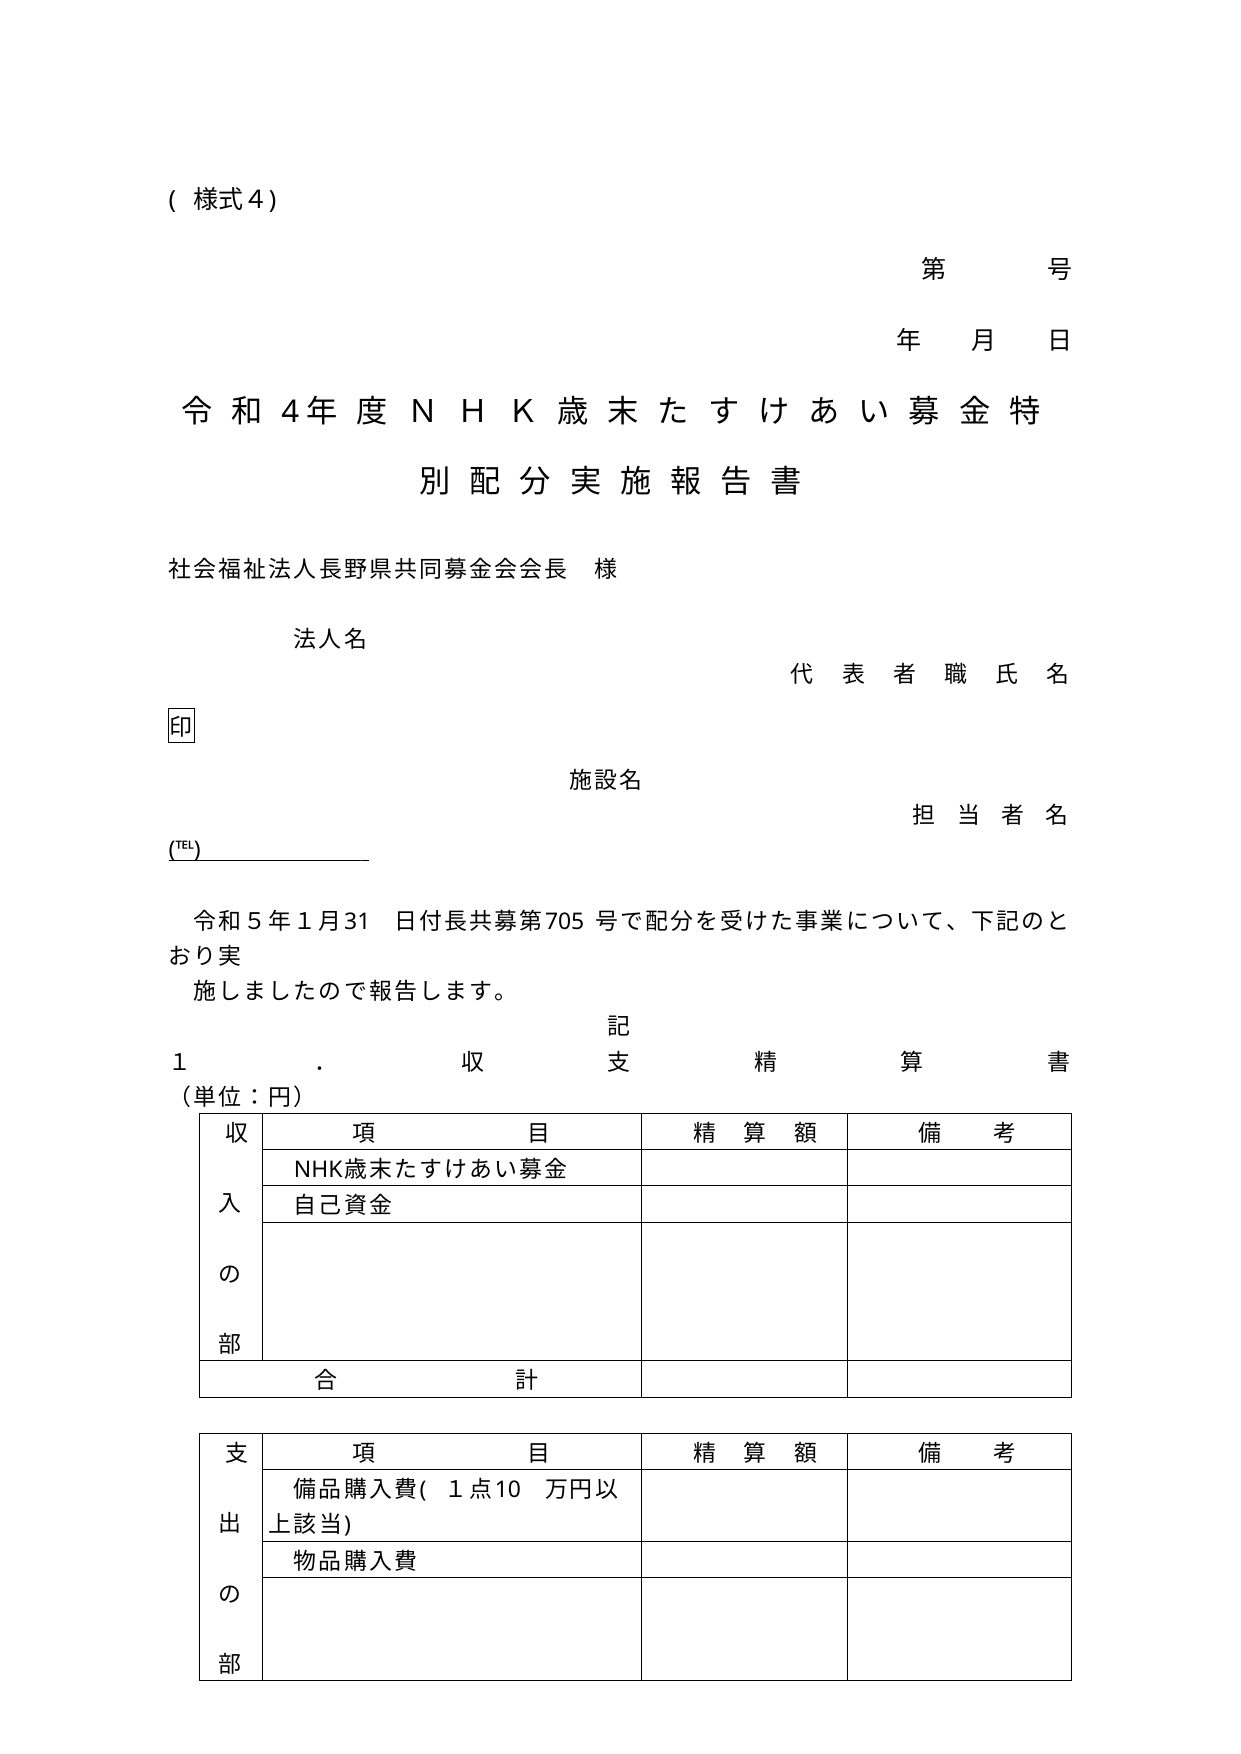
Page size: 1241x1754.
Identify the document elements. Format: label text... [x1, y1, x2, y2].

table_cell [848, 1186, 1071, 1222]
table_cell [848, 1578, 1071, 1680]
table_cell [642, 1150, 847, 1185]
text 令和4年度ＮＨＫ歳末たすけあい募金特別配分実施報告書 [168, 373, 1072, 514]
table_cell [263, 1578, 641, 1680]
text 記 [168, 1007, 1072, 1042]
table_header 備 考 [848, 1434, 1071, 1469]
table_cell [848, 1150, 1071, 1185]
text (様式４) [168, 162, 1072, 233]
table_cell [642, 1223, 847, 1360]
text 施しましたので報告します。 [168, 972, 1072, 1007]
table_cell [848, 1470, 1071, 1541]
table_header 精 算 額 [642, 1434, 847, 1469]
table_cell NHK歳末たすけあい募金 [263, 1150, 641, 1185]
table_cell 物品購入費 [263, 1542, 641, 1577]
text 令和５年１月31日付長共募第705号で配分を受けた事業について、下記のとおり実 [168, 902, 1072, 972]
table_cell [848, 1361, 1071, 1397]
table_cell 備品購入費(１点10万円以上該当) [263, 1470, 641, 1541]
text 社会福祉法人長野県共同募金会会長 様 [168, 549, 1072, 585]
table_header 収 入 の 部 [200, 1114, 262, 1360]
text 代表者職氏名 印 [168, 655, 1072, 761]
text １．収支精算書 （単位：円） [168, 1042, 1072, 1113]
table_header 項 目 [263, 1114, 641, 1149]
table_cell [642, 1186, 847, 1222]
table_cell [263, 1223, 641, 1360]
table_cell [642, 1470, 847, 1541]
table_cell 合 計 [200, 1361, 641, 1397]
table_cell 自己資金 [263, 1186, 641, 1222]
table_header 支 出 の 部 [200, 1434, 262, 1680]
text 年 月 日 [168, 303, 1072, 373]
text 法人名 [168, 620, 1072, 655]
table_header 精 算 額 [642, 1114, 847, 1149]
table_cell [642, 1578, 847, 1680]
table_cell [642, 1542, 847, 1577]
text 施設名 [168, 761, 1072, 796]
table_cell [848, 1223, 1071, 1360]
text 担当者名 (℡) [168, 796, 1072, 866]
table_header 項 目 [263, 1434, 641, 1469]
table_cell [848, 1542, 1071, 1577]
table_cell [642, 1361, 847, 1397]
text 第 号 [168, 233, 1072, 303]
table_header 備 考 [848, 1114, 1071, 1149]
